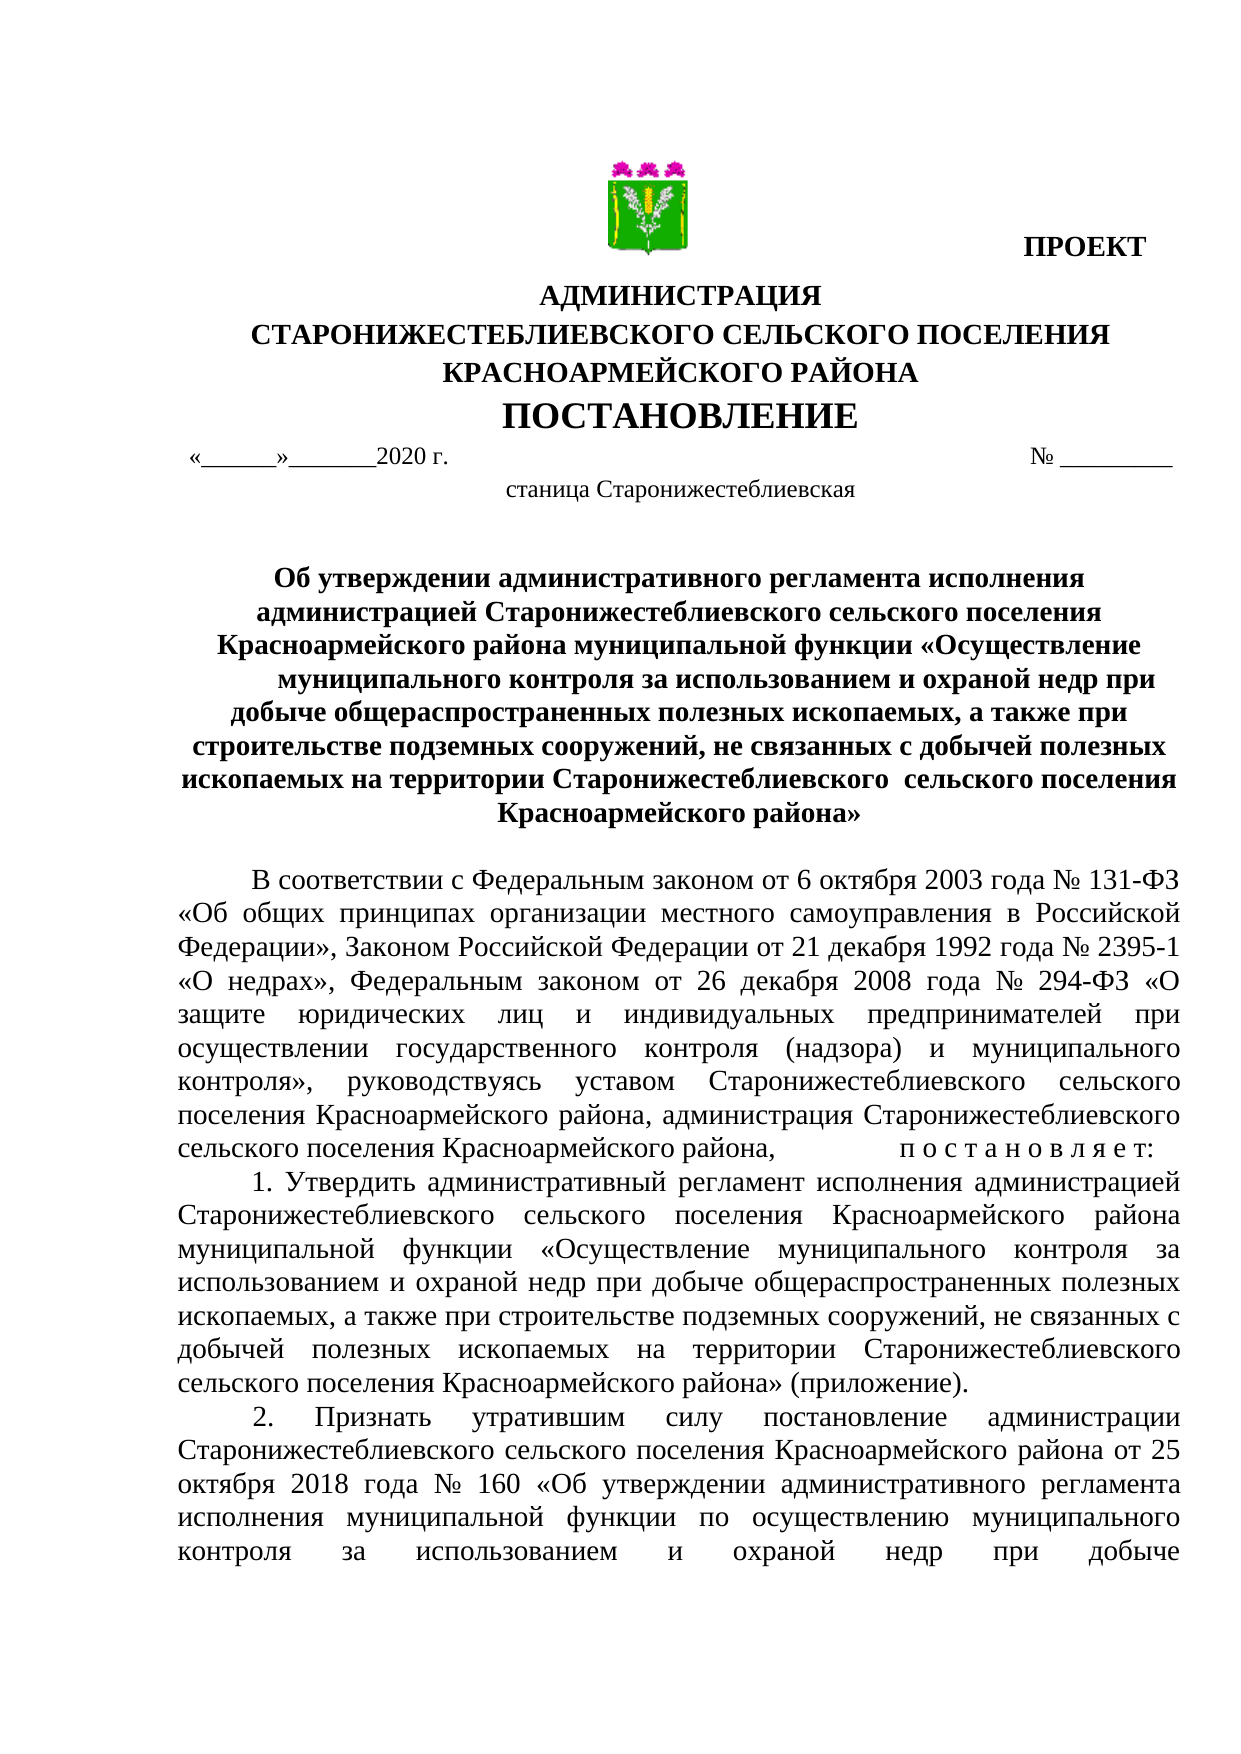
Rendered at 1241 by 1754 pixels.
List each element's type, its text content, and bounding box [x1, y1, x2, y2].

table_header ПРОЕКТ [177, 147, 1183, 278]
title администрацией Старонижестеблиевского сельского поселения [177, 594, 1181, 627]
table_cell АДМИНИСТРАЦИЯ СТАРОНИЖЕСТЕБЛИЕВСКОГО СЕЛЬСКОГО ПОСЕЛЕНИЯ КРАСНОАРМЕЙСКОГО РАЙОНА ПОСТАНОВЛЕНИЕ [177, 278, 1183, 441]
picture [608, 158, 688, 257]
text 1. Утвердить административный регламент исполнения администрацией Старонижестеблиевского сельского поселения Красноармейского района муниципальной функции «Осуществление муниципального контроля за использованием и охраной недр при добыче общераспространенных полезных ископаемых, а также при строительстве подземных сооружений, не связанных с добычей полезных ископаемых на территории Старонижестеблиевского сельского поселения Красноармейского района» (приложение). [177, 1164, 1181, 1399]
table_cell станица Старонижестеблиевская [177, 474, 1183, 507]
title Красноармейского района муниципальной функции «Осуществление [177, 627, 1181, 661]
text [177, 1399, 1181, 1566]
table_cell № _________ [684, 441, 1183, 474]
title Об утверждении административного регламента исполнения [177, 560, 1181, 594]
text В соответствии с Федеральным законом от 6 октября 2003 года № 131-ФЗ «Об общих принципах организации местного самоуправления в Российской Федерации», Законом Российской Федерации от 21 декабря 1992 года № 2395-1 «О недрах», Федеральным законом от 26 декабря 2008 года № 294-ФЗ «О защите юридических лиц и индивидуальных предпринимателей при осуществлении государственного контроля (надзора) и муниципального контроля», руководствуясь уставом Старонижестеблиевского сельского поселения Красноармейского района, администрация Старонижестеблиевского сельского поселения Красноармейского района, п о с т а н о в л я е т: [177, 862, 1181, 1164]
table_cell «______»_______2020 г. [177, 441, 683, 474]
text муниципального контроля за использованием и охраной недр при добыче общераспространенных полезных ископаемых, а также при строительстве подземных сооружений, не связанных с добычей полезных ископаемых на территории Старонижестеблиевского сельского поселения Красноармейского района» [177, 661, 1181, 828]
